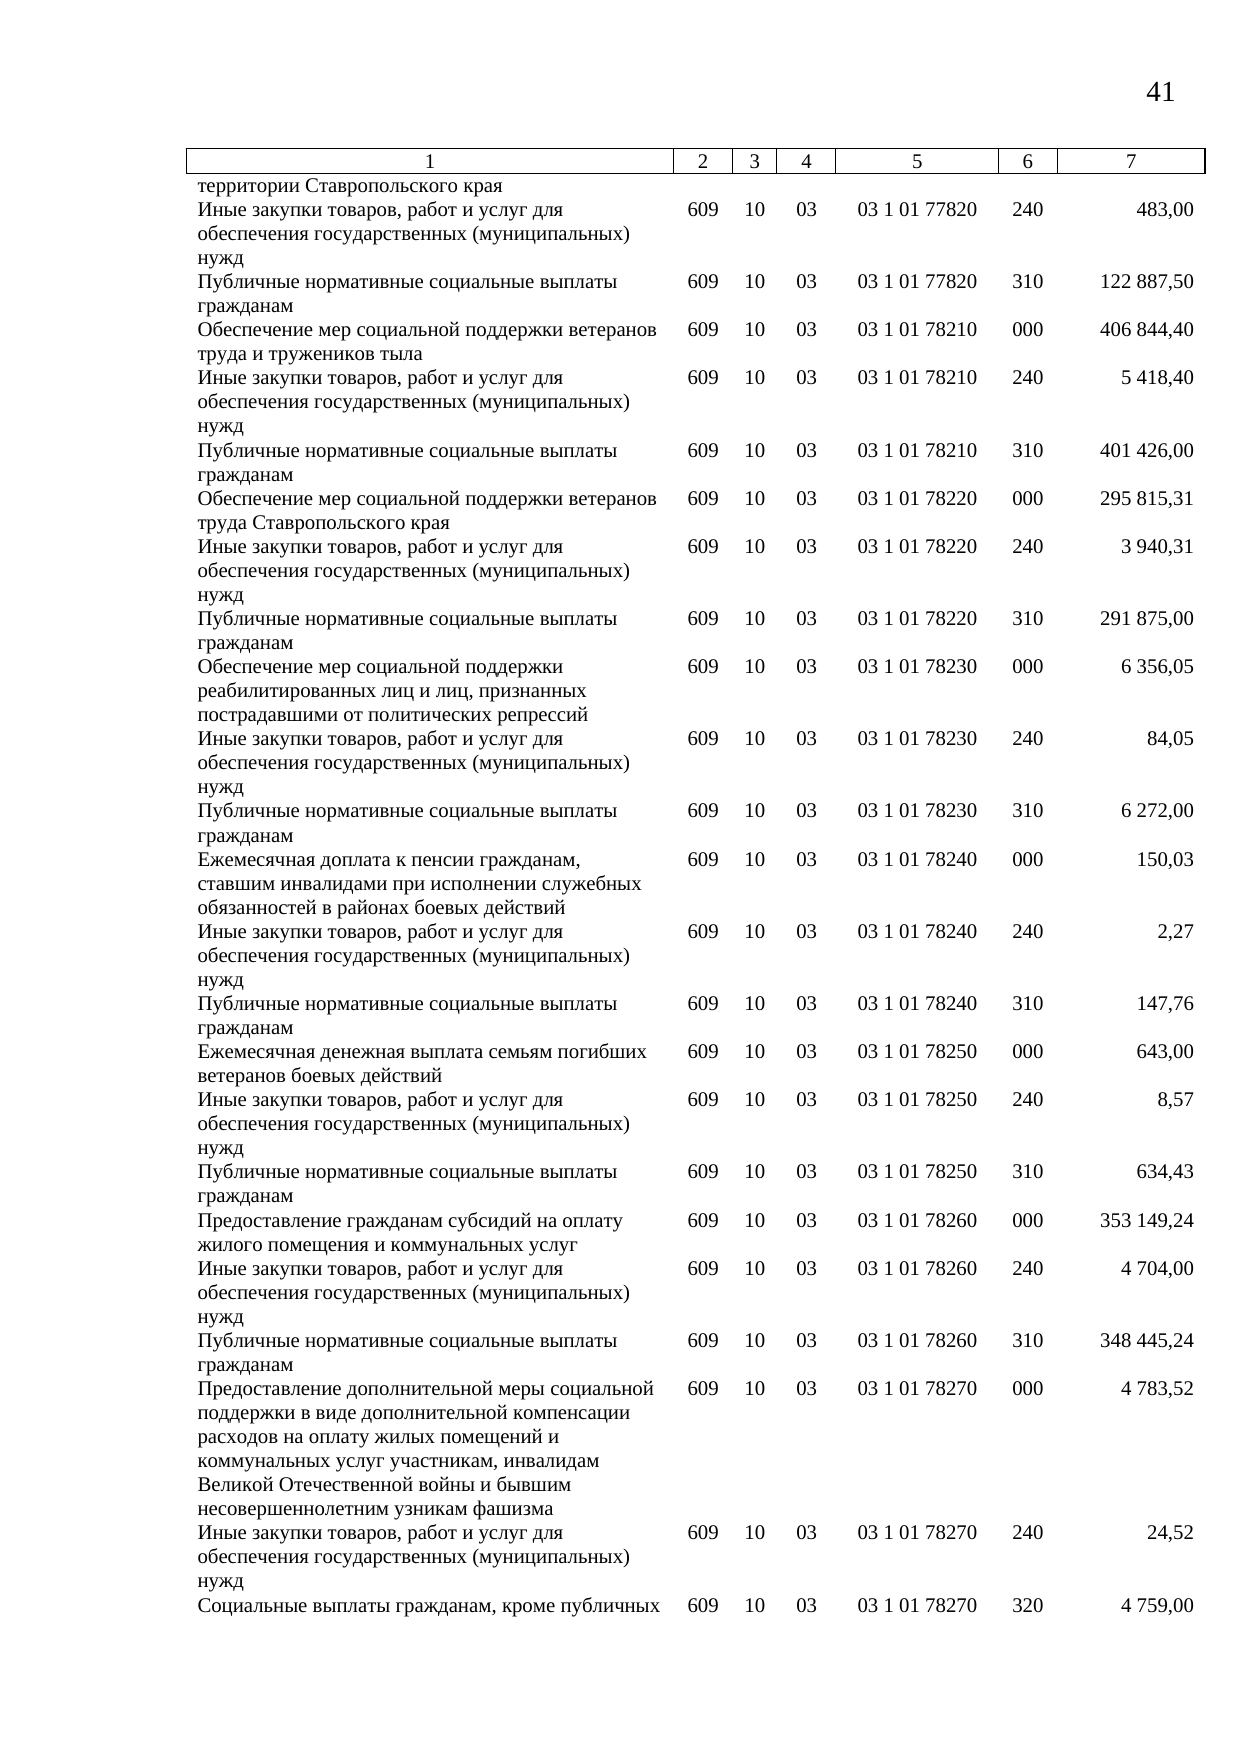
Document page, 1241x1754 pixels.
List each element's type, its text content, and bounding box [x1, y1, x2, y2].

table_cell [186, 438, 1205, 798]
table_header 4 [777, 149, 835, 173]
table_header 2 [674, 149, 732, 173]
table_header 1 [187, 149, 673, 173]
table_header 6 [999, 149, 1057, 173]
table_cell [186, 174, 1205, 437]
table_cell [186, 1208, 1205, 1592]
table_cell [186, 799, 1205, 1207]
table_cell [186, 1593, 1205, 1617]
table_header 7 [1058, 149, 1204, 173]
table_header 3 [733, 149, 776, 173]
table_header 5 [836, 149, 998, 173]
